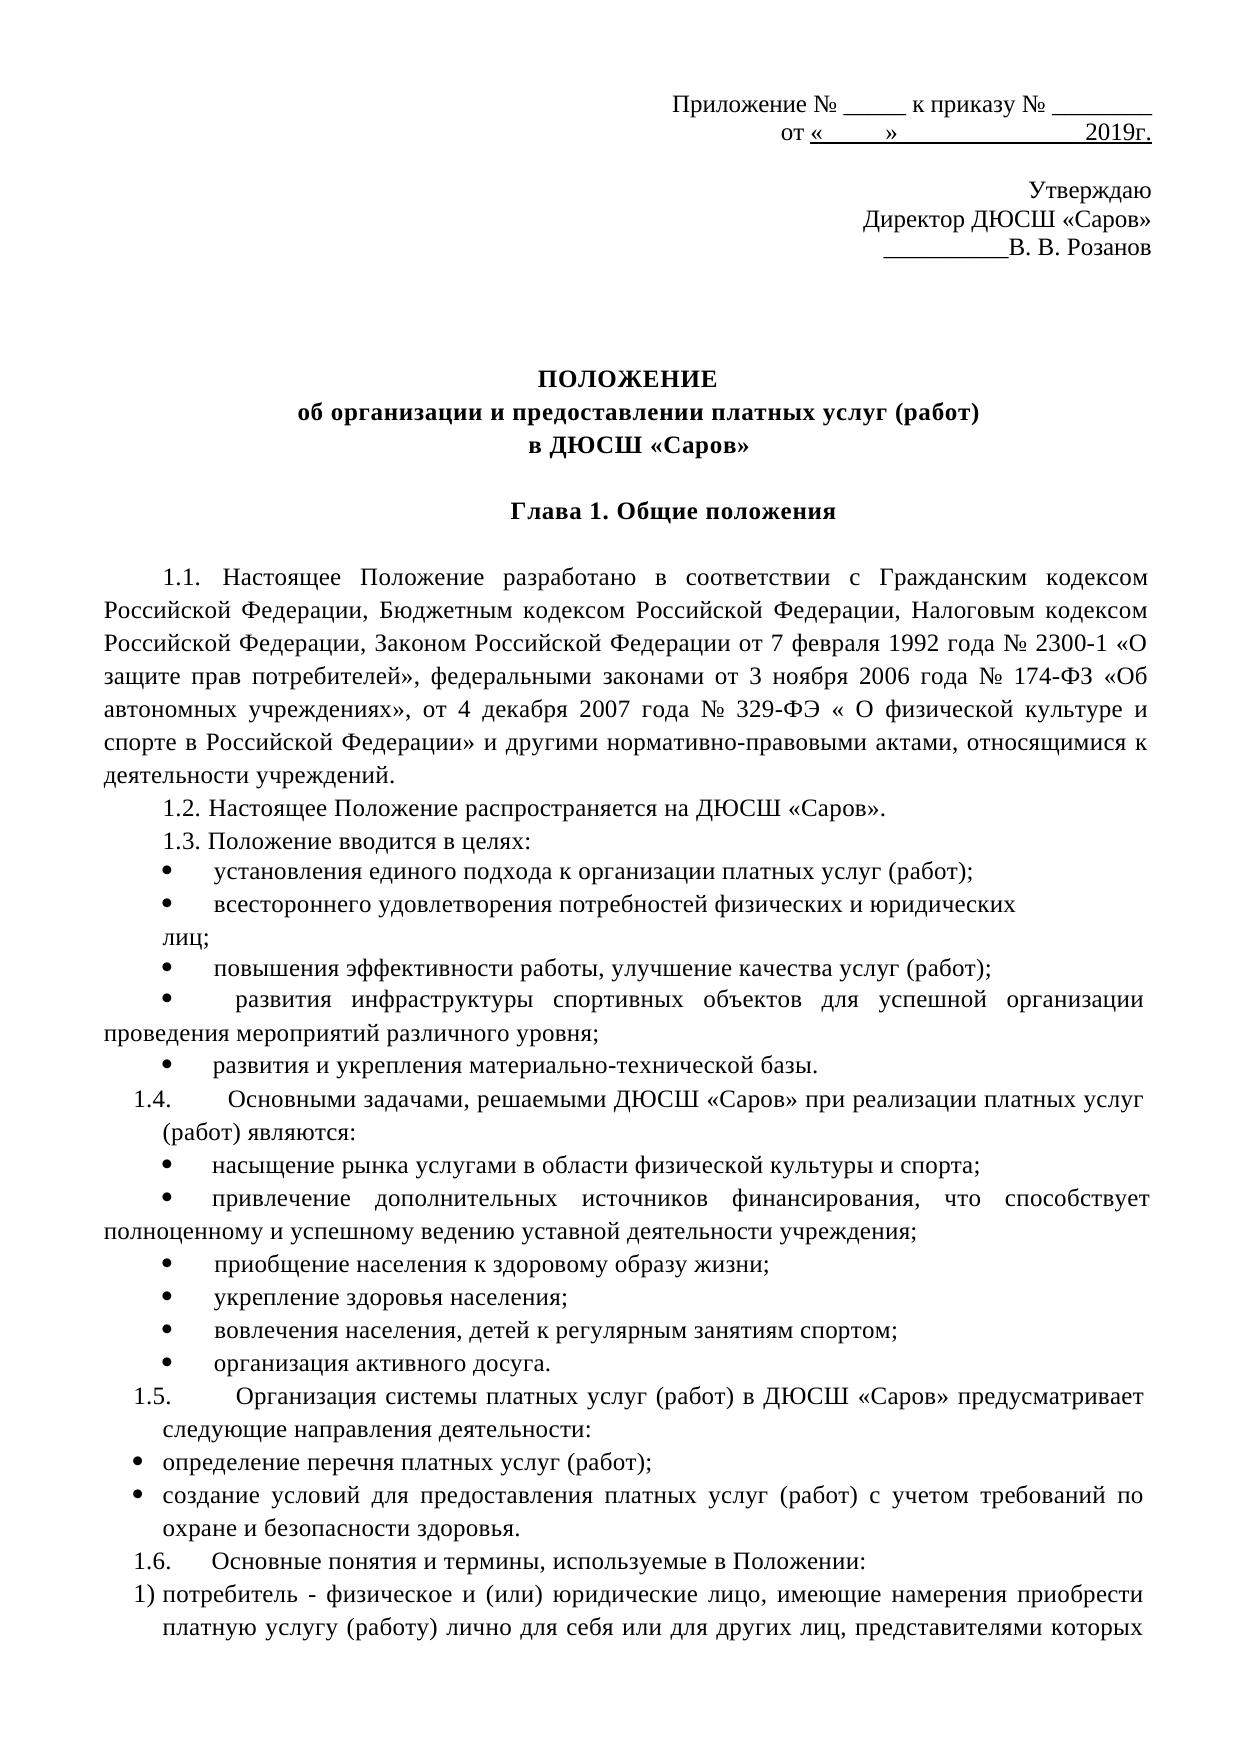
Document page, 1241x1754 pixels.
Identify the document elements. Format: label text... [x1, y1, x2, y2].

list Основные понятия и термины, используемые в Положении: [133, 1543, 1152, 1576]
text Директор ДЮСШ «Саров» [103, 204, 1152, 232]
text Утверждаю [103, 175, 1152, 204]
text Приложение № _____ к приказу № ________ [103, 89, 1152, 117]
list Настоящее Положение распространяется на ДЮСШ «Саров». [103, 790, 1149, 823]
list развития и укрепления материально-технической базы. [103, 1048, 1152, 1081]
list установления единого подхода к организации платных услуг (работ); [103, 856, 1152, 885]
list создание условий для предоставления платных услуг (работ) с учетом требований по охране и безопасности здоровья. [133, 1477, 1145, 1543]
list Организация системы платных услуг (работ) в ДЮСШ «Саров» предусматривает следующие направления деятельности: [133, 1378, 1145, 1444]
list укрепление здоровья населения; [103, 1279, 1152, 1312]
list насыщение рынка услугами в области физической культуры и спорта; [103, 1147, 1152, 1180]
text Глава 1. Общие положения [172, 493, 1102, 526]
text от «_____» ______________ 2019г. [103, 117, 1152, 146]
list вовлечения населения, детей к регулярным занятиям спортом; [103, 1312, 1152, 1345]
text в ДЮСШ «Саров» [103, 427, 1102, 460]
list развития инфраструктуры спортивных объектов для успешной организации проведения мероприятий различного уровня; [103, 982, 1145, 1048]
list всестороннего удовлетворения потребностей физических и юридических [103, 889, 1152, 918]
list Основными задачами, решаемыми ДЮСШ «Саров» при реализации платных услуг (работ) являются: [133, 1081, 1145, 1147]
list приобщение населения к здоровому образу жизни; [103, 1246, 1152, 1279]
text об организации и предоставлении платных услуг (работ) [103, 394, 1102, 427]
text лиц; [103, 922, 1152, 951]
list привлечение дополнительных источников финансирования, что способствует полноценному и успешному ведению уставной деятельности учреждения; [103, 1180, 1152, 1246]
list организация активного досуга. [103, 1345, 1152, 1378]
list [133, 1576, 1145, 1642]
text ПОЛОЖЕНИЕ [103, 361, 1152, 394]
list Настоящее Положение разработано в соответствии с Гражданским кодексом Российской Федерации, Бюджетным кодексом Российской Федерации, Налоговым кодексом Российской Федерации, Законом Российской Федерации от 7 февраля 1992 года № 2300-1 «О защите прав потребителей», федеральными законами от 3 ноября 2006 года № 174-ФЗ «Об автономных учреждениях», от 4 декабря 2007 года № 329-ФЭ « О физической культуре и спорте в Российской Федерации» и другими нормативно-правовыми актами, относящимися к деятельности учреждений. [103, 559, 1149, 790]
list повышения эффективности работы, улучшение качества услуг (работ); [103, 956, 1152, 982]
text __________В. В. Розанов [103, 232, 1152, 261]
list определение перечня платных услуг (работ); [133, 1444, 1152, 1477]
text 1.3. Положение вводится в целях: [162, 823, 1152, 856]
